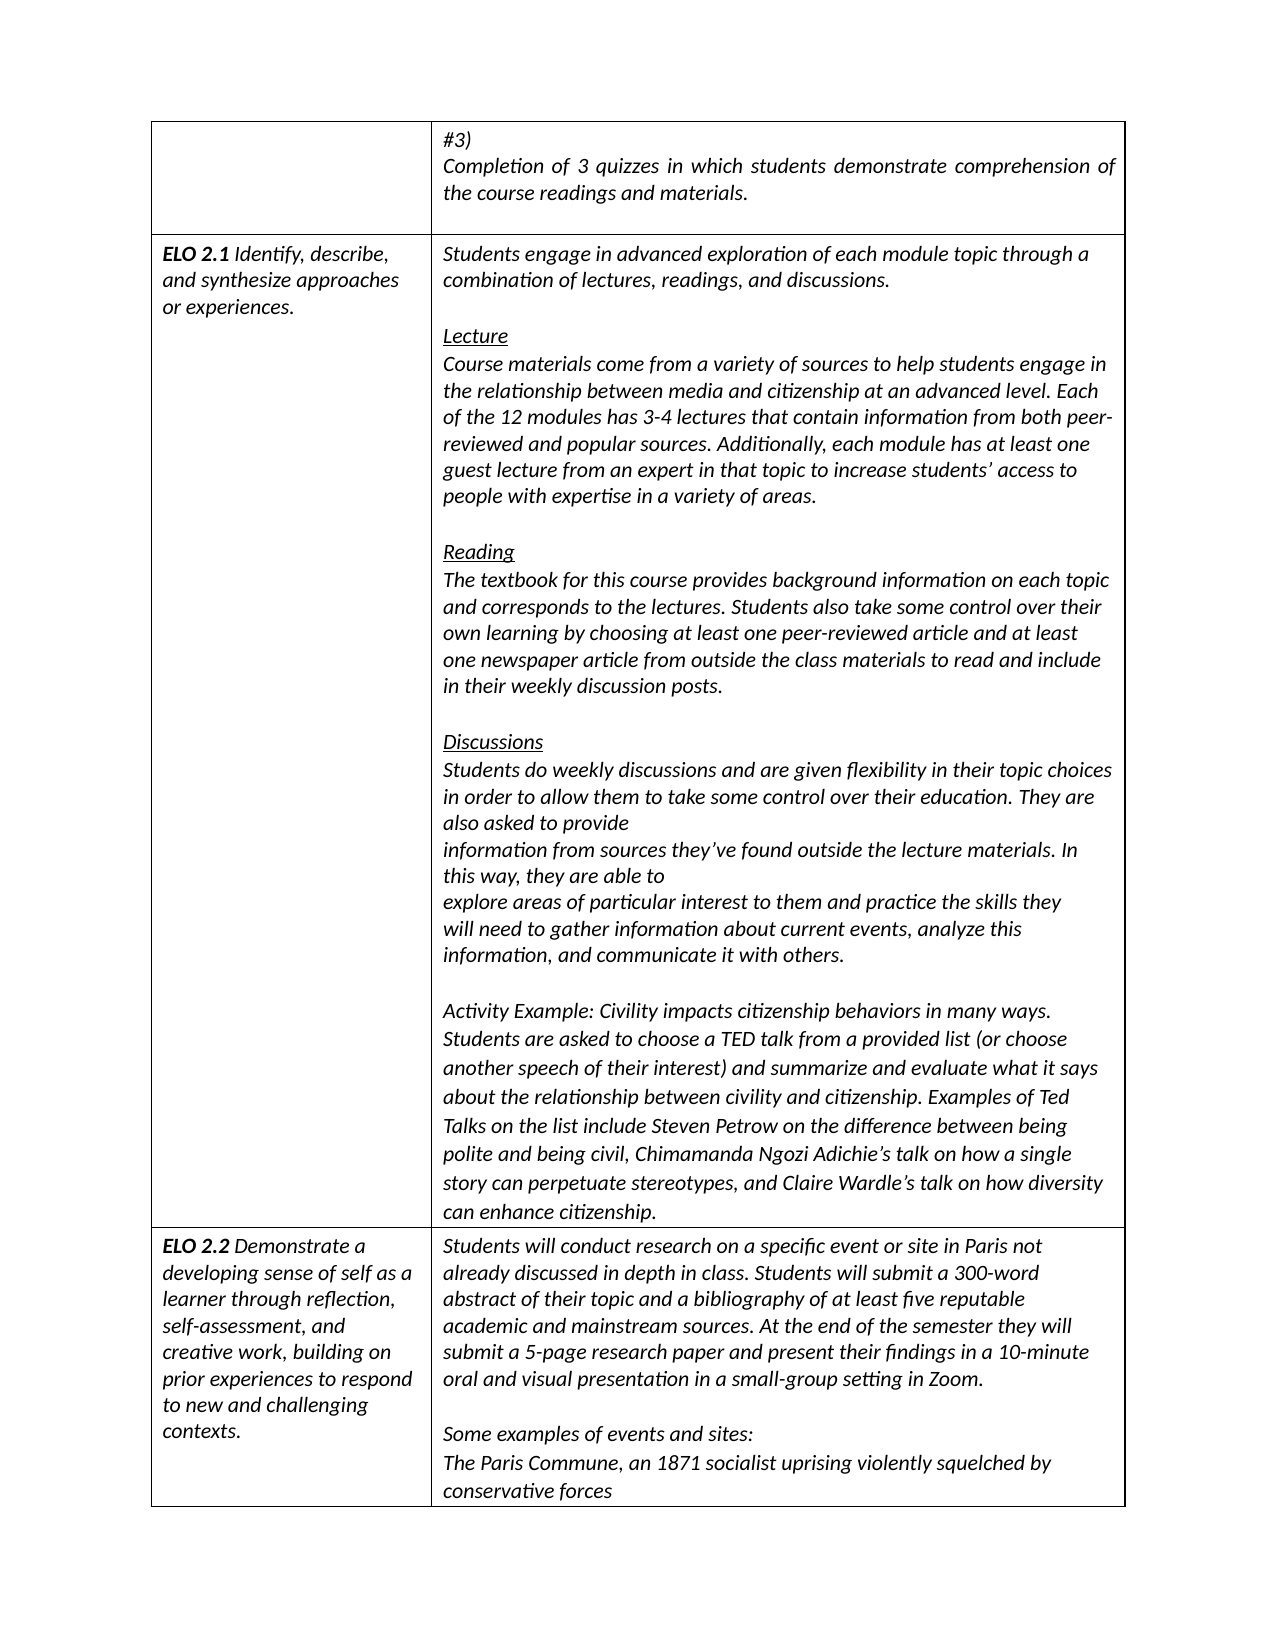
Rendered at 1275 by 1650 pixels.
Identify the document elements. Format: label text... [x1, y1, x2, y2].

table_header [432, 122, 1124, 234]
table_cell Students engage in advanced exploration of each module topic through a combination of lectures, readings, and discussions. Lecture Course materials come from a variety of sources to help students engage in the relationship between media and citizenship at an advanced level. Each of the 12 modules has 3-4 lectures that contain information from both peer-reviewed and popular sources. Additionally, each module has at least one guest lecture from an expert in that topic to increase students’ access to people with expertise in a variety of areas. Reading The textbook for this course provides background information on each topic and corresponds to the lectures. Students also take some control over their own learning by choosing at least one peer-reviewed article and at least one newspaper article from outside the class materials to read and include in their weekly discussion posts. Discussions Students do weekly discussions and are given flexibility in their topic choices in order to allow them to take some control over their education. They are also asked to provide information from sources they’ve found outside the lecture materials. In this way, they are able to explore areas of particular interest to them and practice the skills they will need to gather information about current events, analyze this information, and communicate it with others. Activity Example: Civility impacts citizenship behaviors in many ways. Students are asked to choose a TED talk from a provided list (or choose another speech of their interest) and summarize and evaluate what it says about the relationship between civility and citizenship. Examples of Ted Talks on the list include Steven Petrow on the difference between being polite and being civil, Chimamanda Ngozi Adichie’s talk on how a single story can perpetuate stereotypes, and Claire Wardle’s talk on how diversity can enhance citizenship. [432, 235, 1124, 1227]
table_cell ELO 2.1 Identify, describe, and synthesize approaches or experiences. [152, 235, 431, 1227]
table_cell Students will conduct research on a specific event or site in Paris not already discussed in depth in class. Students will submit a 300-word abstract of their topic and a bibliography of at least five reputable academic and mainstream sources. At the end of the semester they will submit a 5-page research paper and present their findings in a 10-minute oral and visual presentation in a small-group setting in Zoom. Some examples of events and sites: The Paris Commune, an 1871 socialist uprising violently squelched by conservative forces [432, 1228, 1124, 1506]
table_cell ELO 2.2 Demonstrate a developing sense of self as a learner through reflection, self-assessment, and creative work, building on prior experiences to respond to new and challenging contexts. [152, 1228, 431, 1506]
table_header [152, 122, 431, 234]
